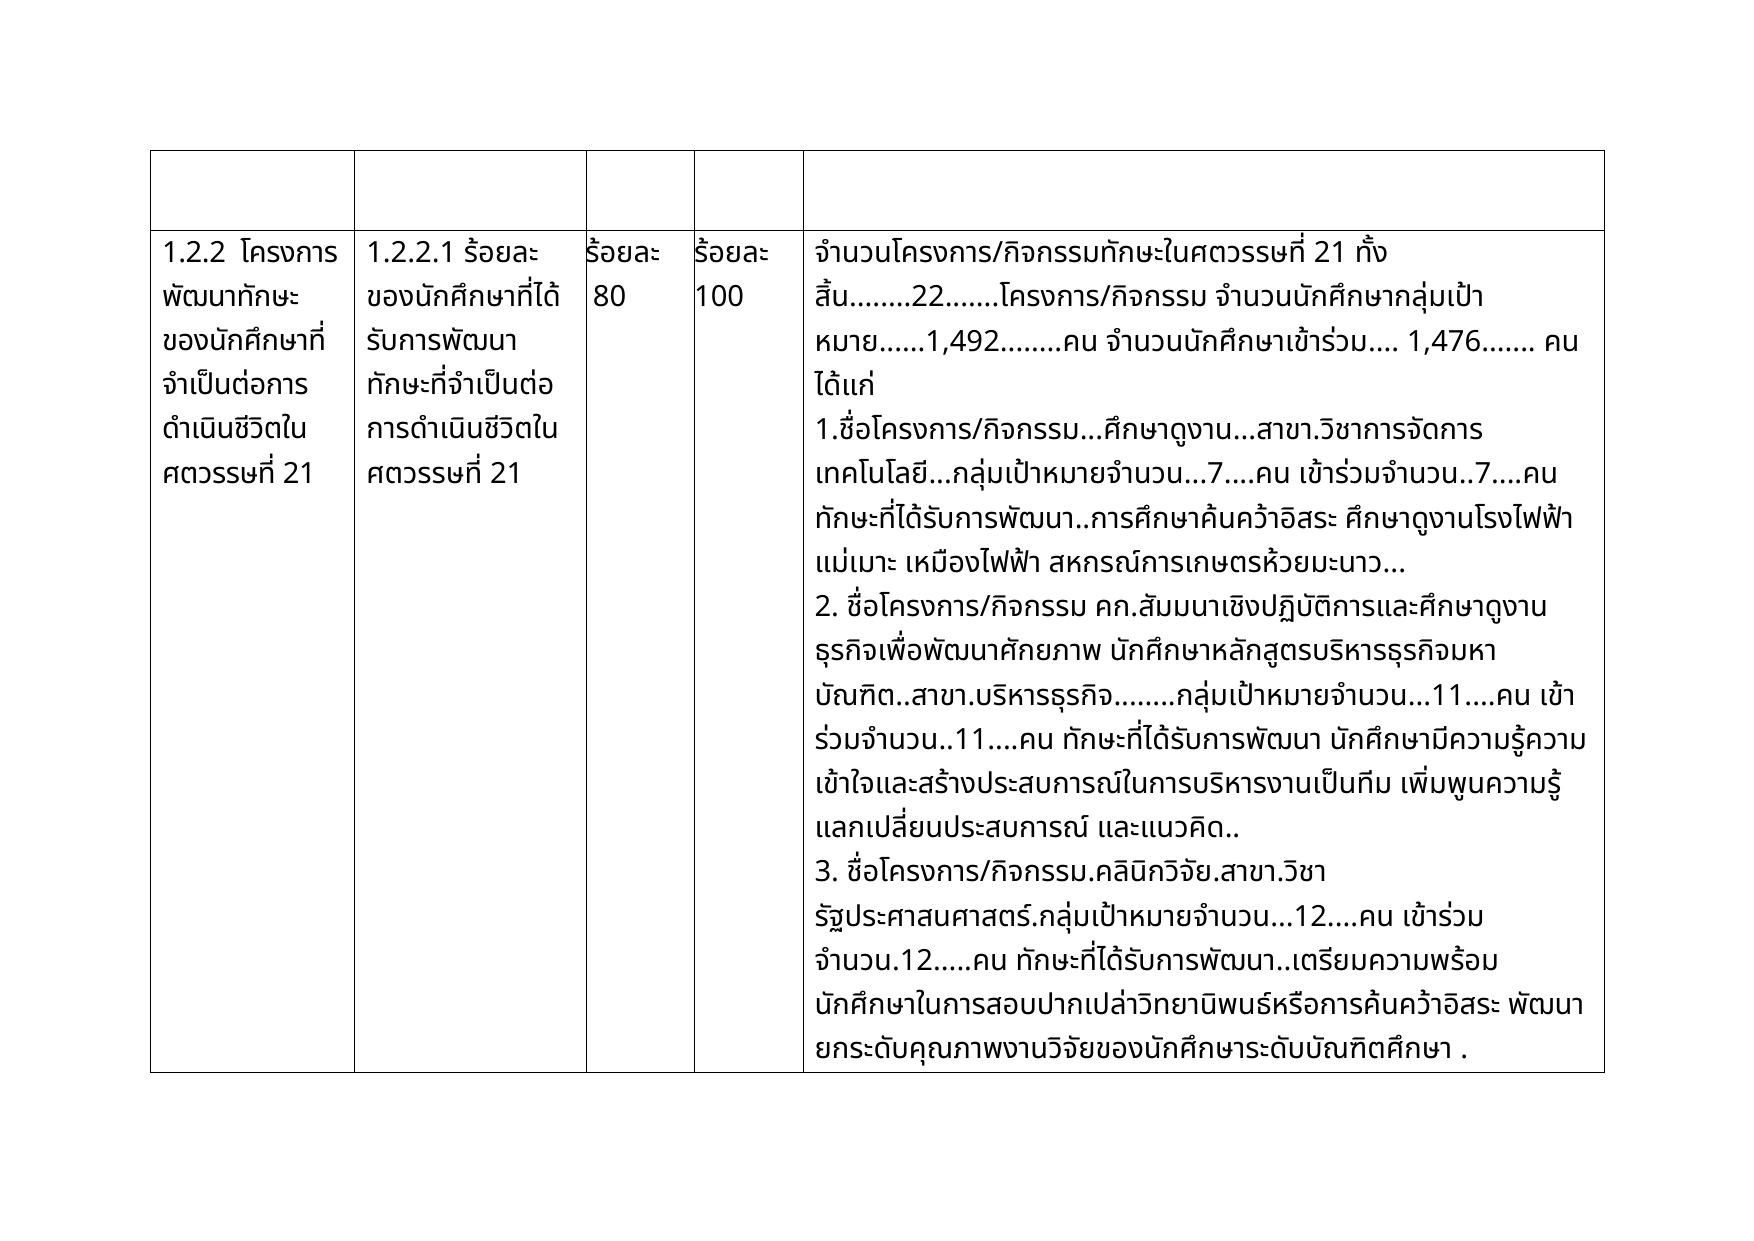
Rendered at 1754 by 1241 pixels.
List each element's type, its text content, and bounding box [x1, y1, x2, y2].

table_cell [804, 231, 1604, 1072]
table_cell ร้อยละ 80 [587, 231, 694, 1072]
table_cell ร้อยละ 100 [695, 231, 803, 1072]
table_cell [355, 231, 586, 1072]
table_cell [151, 151, 354, 230]
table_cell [151, 231, 354, 1072]
